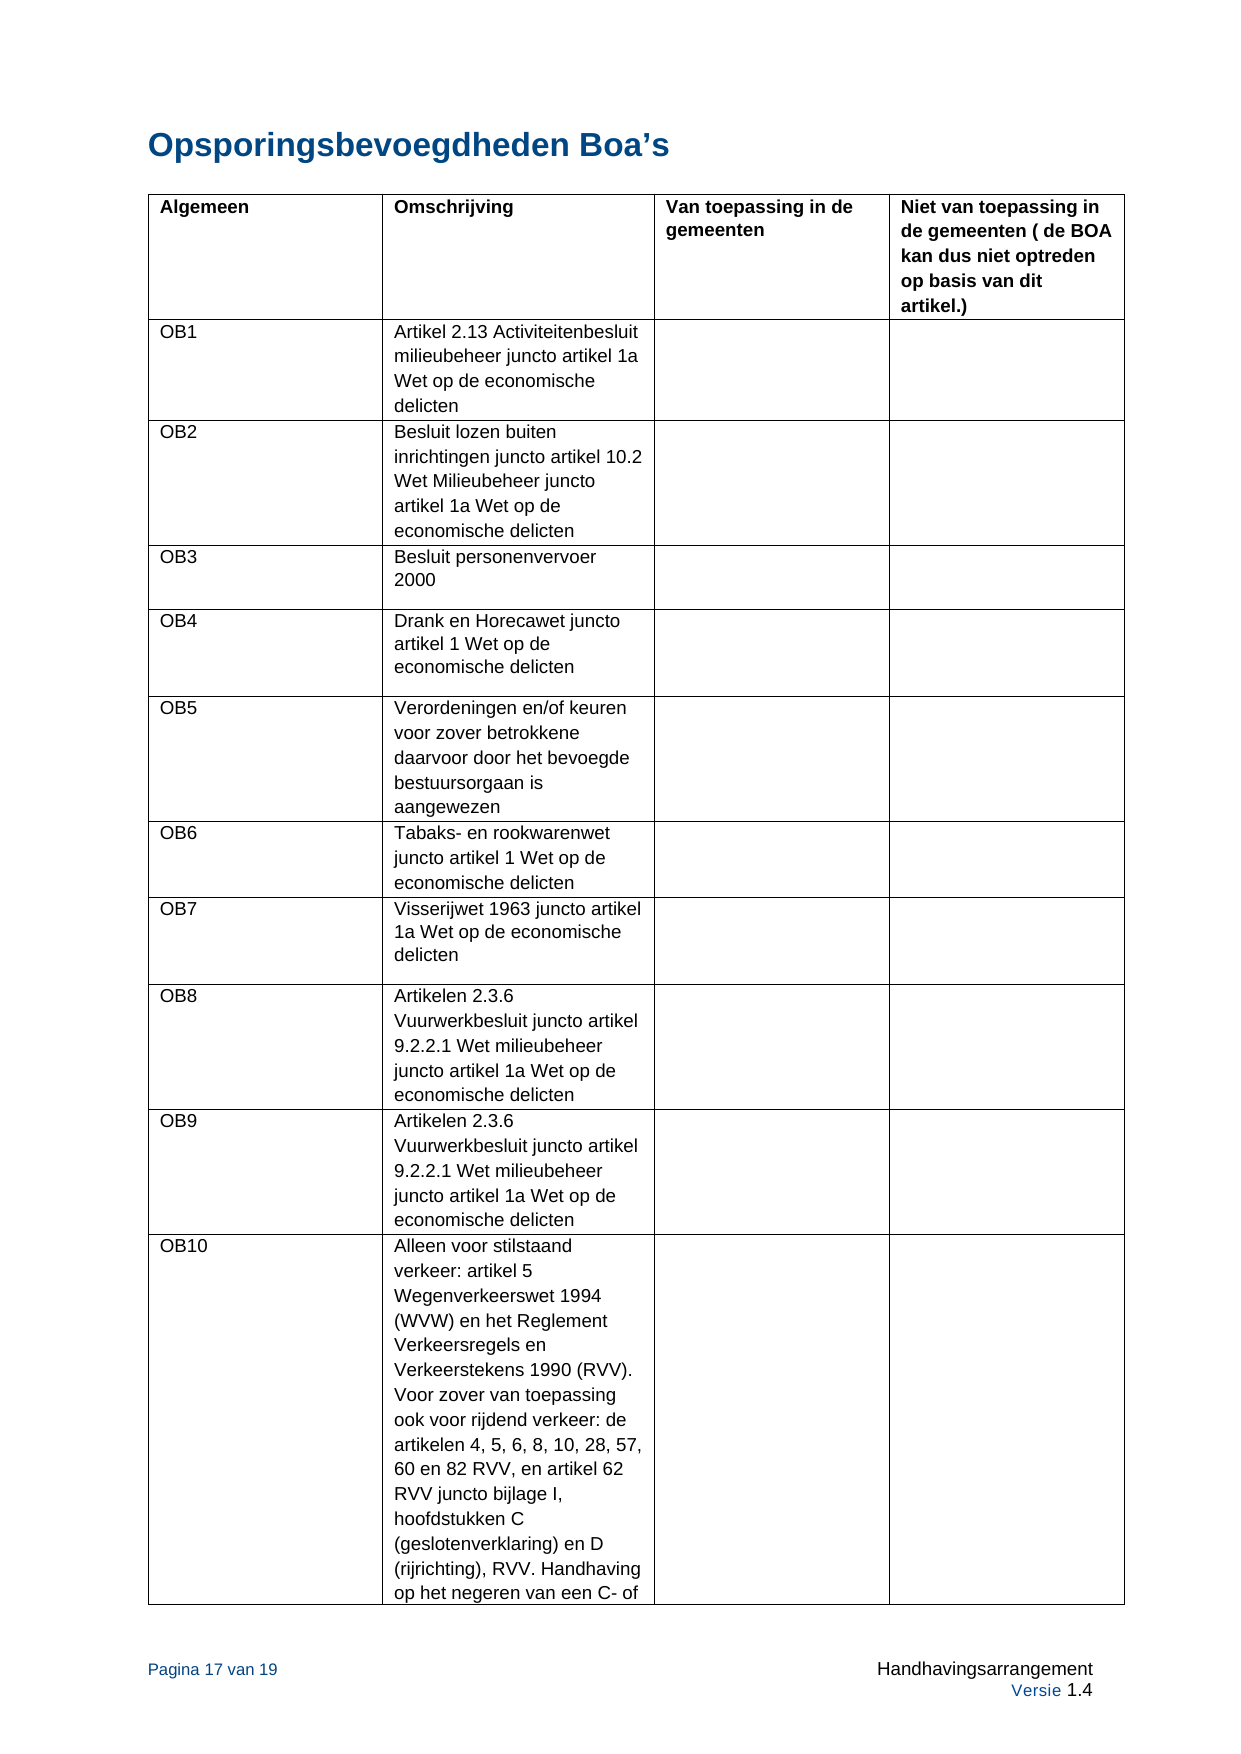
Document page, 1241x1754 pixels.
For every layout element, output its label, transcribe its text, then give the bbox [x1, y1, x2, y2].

table_cell [655, 546, 889, 609]
table_cell OB7 [149, 898, 382, 984]
subtitle Opsporingsbevoegdheden Boa’s [148, 125, 1125, 164]
table_cell [655, 1235, 889, 1604]
table_cell Verordeningen en/of keuren voor zover betrokkene daarvoor door het bevoegde bestuursorgaan is aangewezen [383, 697, 654, 821]
table_cell Drank en Horecawet juncto artikel 1 Wet op de economische delicten [383, 610, 654, 696]
table_cell Artikelen 2.3.6 Vuurwerkbesluit juncto artikel 9.2.2.1 Wet milieubeheer juncto artikel 1a Wet op de economische delicten [383, 985, 654, 1109]
table_cell OB9 [149, 1110, 382, 1234]
table_cell [890, 1235, 1124, 1604]
table_cell [655, 421, 889, 544]
table_cell OB10 [149, 1235, 382, 1604]
table_cell Visserijwet 1963 juncto artikel 1a Wet op de economische delicten [383, 898, 654, 984]
table_cell OB4 [149, 610, 382, 696]
table_cell Artikelen 2.3.6 Vuurwerkbesluit juncto artikel 9.2.2.1 Wet milieubeheer juncto artikel 1a Wet op de economische delicten [383, 1110, 654, 1234]
table_cell [890, 985, 1124, 1109]
table_cell OB8 [149, 985, 382, 1109]
table_cell OB5 [149, 697, 382, 821]
table_cell [890, 898, 1124, 984]
table_cell [890, 822, 1124, 897]
table_cell [890, 320, 1124, 419]
table_cell [655, 898, 889, 984]
table_header Van toepassing in de gemeenten [655, 195, 889, 319]
table_cell Artikel 2.13 Activiteitenbesluit milieubeheer juncto artikel 1a Wet op de economische delicten [383, 320, 654, 419]
table_cell OB6 [149, 822, 382, 897]
table_cell Besluit lozen buiten inrichtingen juncto artikel 10.2 Wet Milieubeheer juncto artikel 1a Wet op de economische delicten [383, 421, 654, 544]
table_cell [383, 1235, 654, 1604]
table_cell OB2 [149, 421, 382, 544]
table_cell [655, 985, 889, 1109]
table_cell [655, 1110, 889, 1234]
table_cell Besluit personenvervoer 2000 [383, 546, 654, 609]
table_cell [655, 320, 889, 419]
table_cell [655, 697, 889, 821]
table_header Omschrijving [383, 195, 654, 319]
table_cell [890, 421, 1124, 544]
table_cell [655, 610, 889, 696]
table_cell Tabaks- en rookwarenwet juncto artikel 1 Wet op de economische delicten [383, 822, 654, 897]
table_cell [890, 546, 1124, 609]
table_cell [890, 697, 1124, 821]
table_header Algemeen [149, 195, 382, 319]
table_header Niet van toepassing in de gemeenten ( de BOA kan dus niet optreden op basis van dit artikel.) [890, 195, 1124, 319]
table_cell OB1 [149, 320, 382, 419]
table_cell [890, 1110, 1124, 1234]
table_cell [655, 822, 889, 897]
table_cell [890, 610, 1124, 696]
table_cell OB3 [149, 546, 382, 609]
